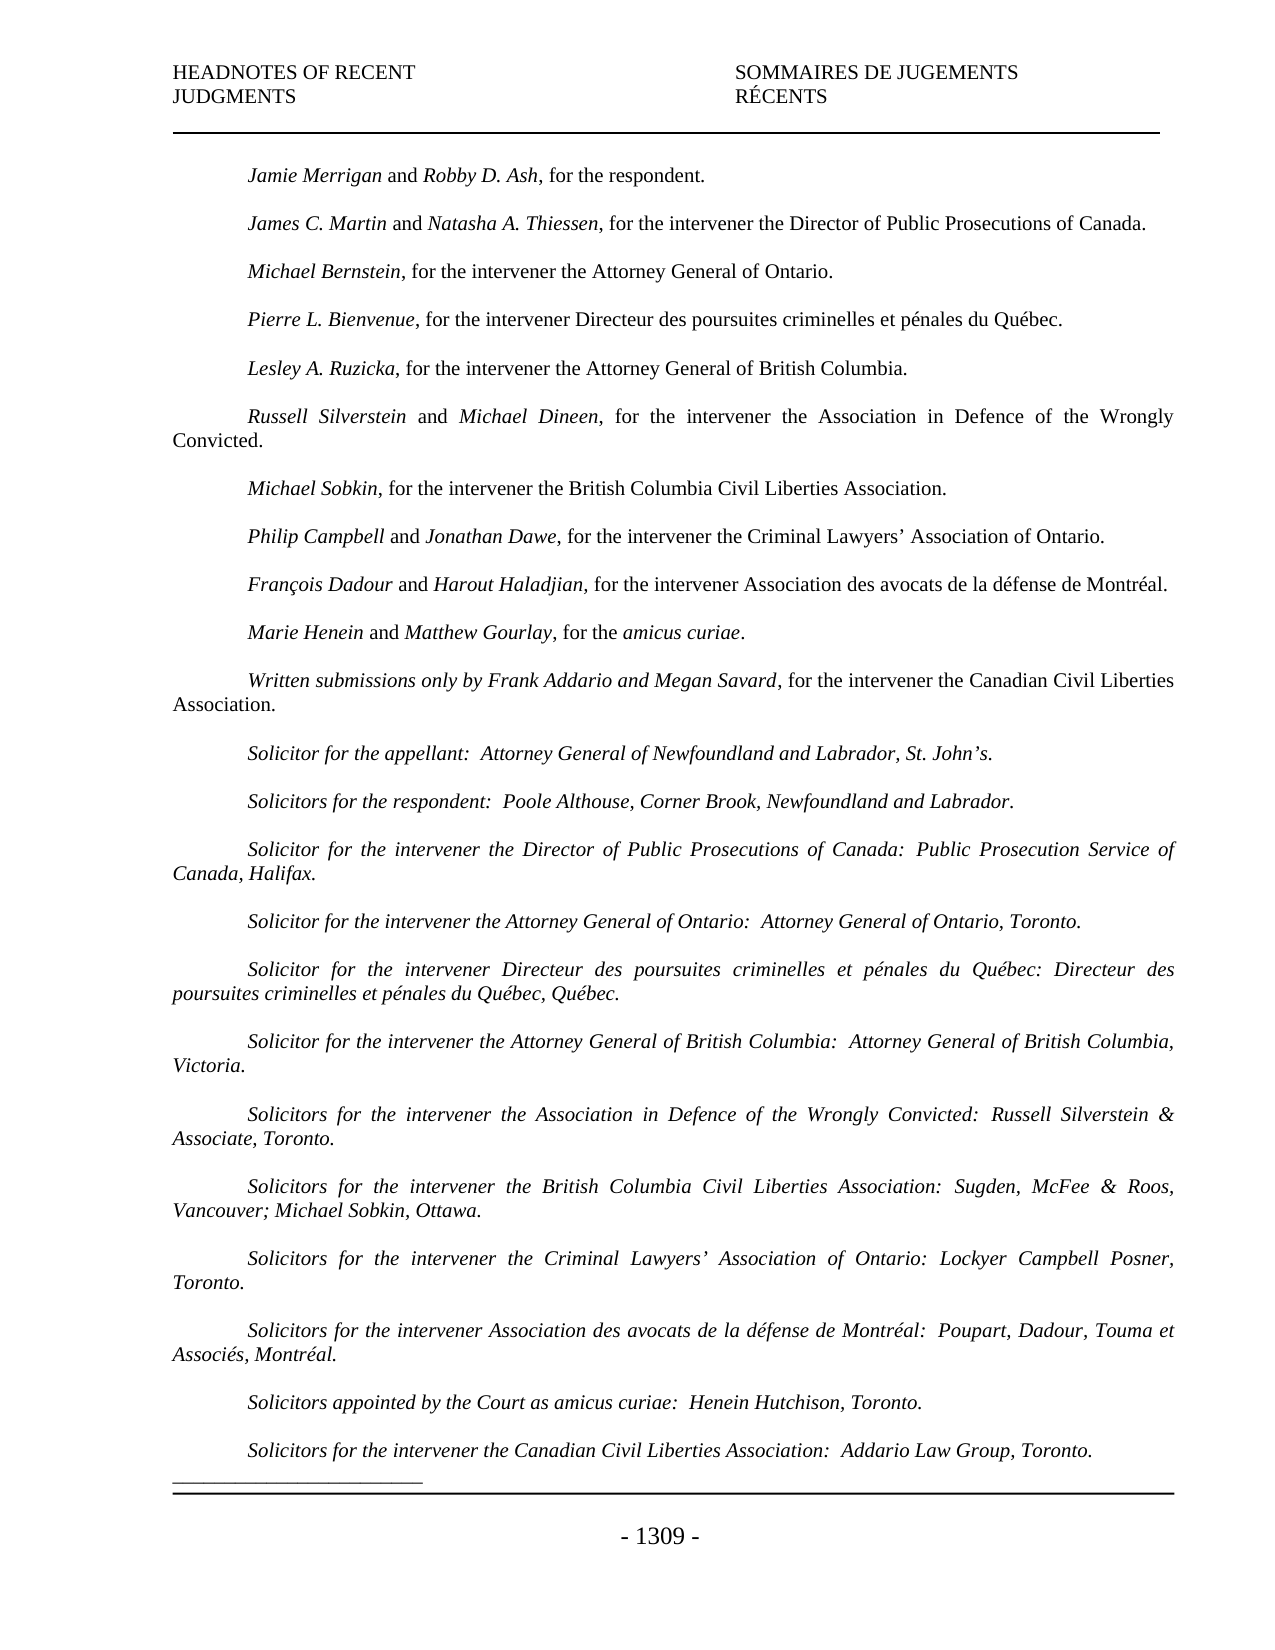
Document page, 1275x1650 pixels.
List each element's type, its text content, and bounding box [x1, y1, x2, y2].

text Solicitor for the intervener the Attorney General of British Columbia: Attorney General of British Columbia, Victoria. [172, 1029, 1174, 1077]
text Solicitors for the intervener Association des avocats de la défense de Montréal: Poupart, Dadour, Touma et Associés, Montréal. [172, 1318, 1174, 1366]
text Solicitor for the intervener the Attorney General of Ontario: Attorney General of Ontario, Toronto. [172, 909, 1174, 933]
text Lesley A. Ruzicka, for the intervener the Attorney General of British Columbia. [172, 356, 1174, 379]
text ________________________ [172, 1462, 1174, 1486]
text Solicitors for the intervener the Association in Defence of the Wrongly Convicted: Russell Silverstein & Associate, Toronto. [172, 1101, 1174, 1149]
text James C. Martin and Natasha A. Thiessen, for the intervener the Director of Public Prosecutions of Canada. [172, 211, 1174, 235]
text Solicitors for the intervener the Canadian Civil Liberties Association: Addario Law Group, Toronto. [172, 1438, 1174, 1462]
text Marie Henein and Matthew Gourlay, for the amicus curiae. [172, 620, 1174, 644]
text François Dadour and Harout Haladjian, for the intervener Association des avocats de la défense de Montréal. [172, 572, 1174, 596]
text Solicitors for the respondent: Poole Althouse, Corner Brook, Newfoundland and Labrador. [172, 789, 1174, 813]
text Solicitors for the intervener the British Columbia Civil Liberties Association: Sugden, McFee & Roos, Vancouver; Michael Sobkin, Ottawa. [172, 1174, 1174, 1222]
text Solicitors appointed by the Court as amicus curiae: Henein Hutchison, Toronto. [172, 1390, 1174, 1414]
text Michael Sobkin, for the intervener the British Columbia Civil Liberties Association. [172, 476, 1174, 500]
text Philip Campbell and Jonathan Dawe, for the intervener the Criminal Lawyers’ Association of Ontario. [172, 524, 1174, 548]
text Written submissions only by Frank Addario and Megan Savard, for the intervener the Canadian Civil Liberties Association. [172, 668, 1174, 716]
text Pierre L. Bienvenue, for the intervener Directeur des poursuites criminelles et pénales du Québec. [172, 307, 1174, 331]
text Solicitor for the intervener Directeur des poursuites criminelles et pénales du Québec: Directeur des poursuites criminelles et pénales du Québec, Québec. [172, 957, 1174, 1005]
text Solicitors for the intervener the Criminal Lawyers’ Association of Ontario: Lockyer Campbell Posner, Toronto. [172, 1246, 1174, 1294]
text Solicitor for the appellant: Attorney General of Newfoundland and Labrador, St. John’s. [172, 741, 1174, 764]
text Jamie Merrigan and Robby D. Ash, for the respondent. [172, 163, 1174, 187]
text Russell Silverstein and Michael Dineen, for the intervener the Association in Defence of the Wrongly Convicted. [172, 404, 1174, 452]
text Michael Bernstein, for the intervener the Attorney General of Ontario. [172, 259, 1174, 283]
text Solicitor for the intervener the Director of Public Prosecutions of Canada: Public Prosecution Service of Canada, Halifax. [172, 837, 1174, 885]
